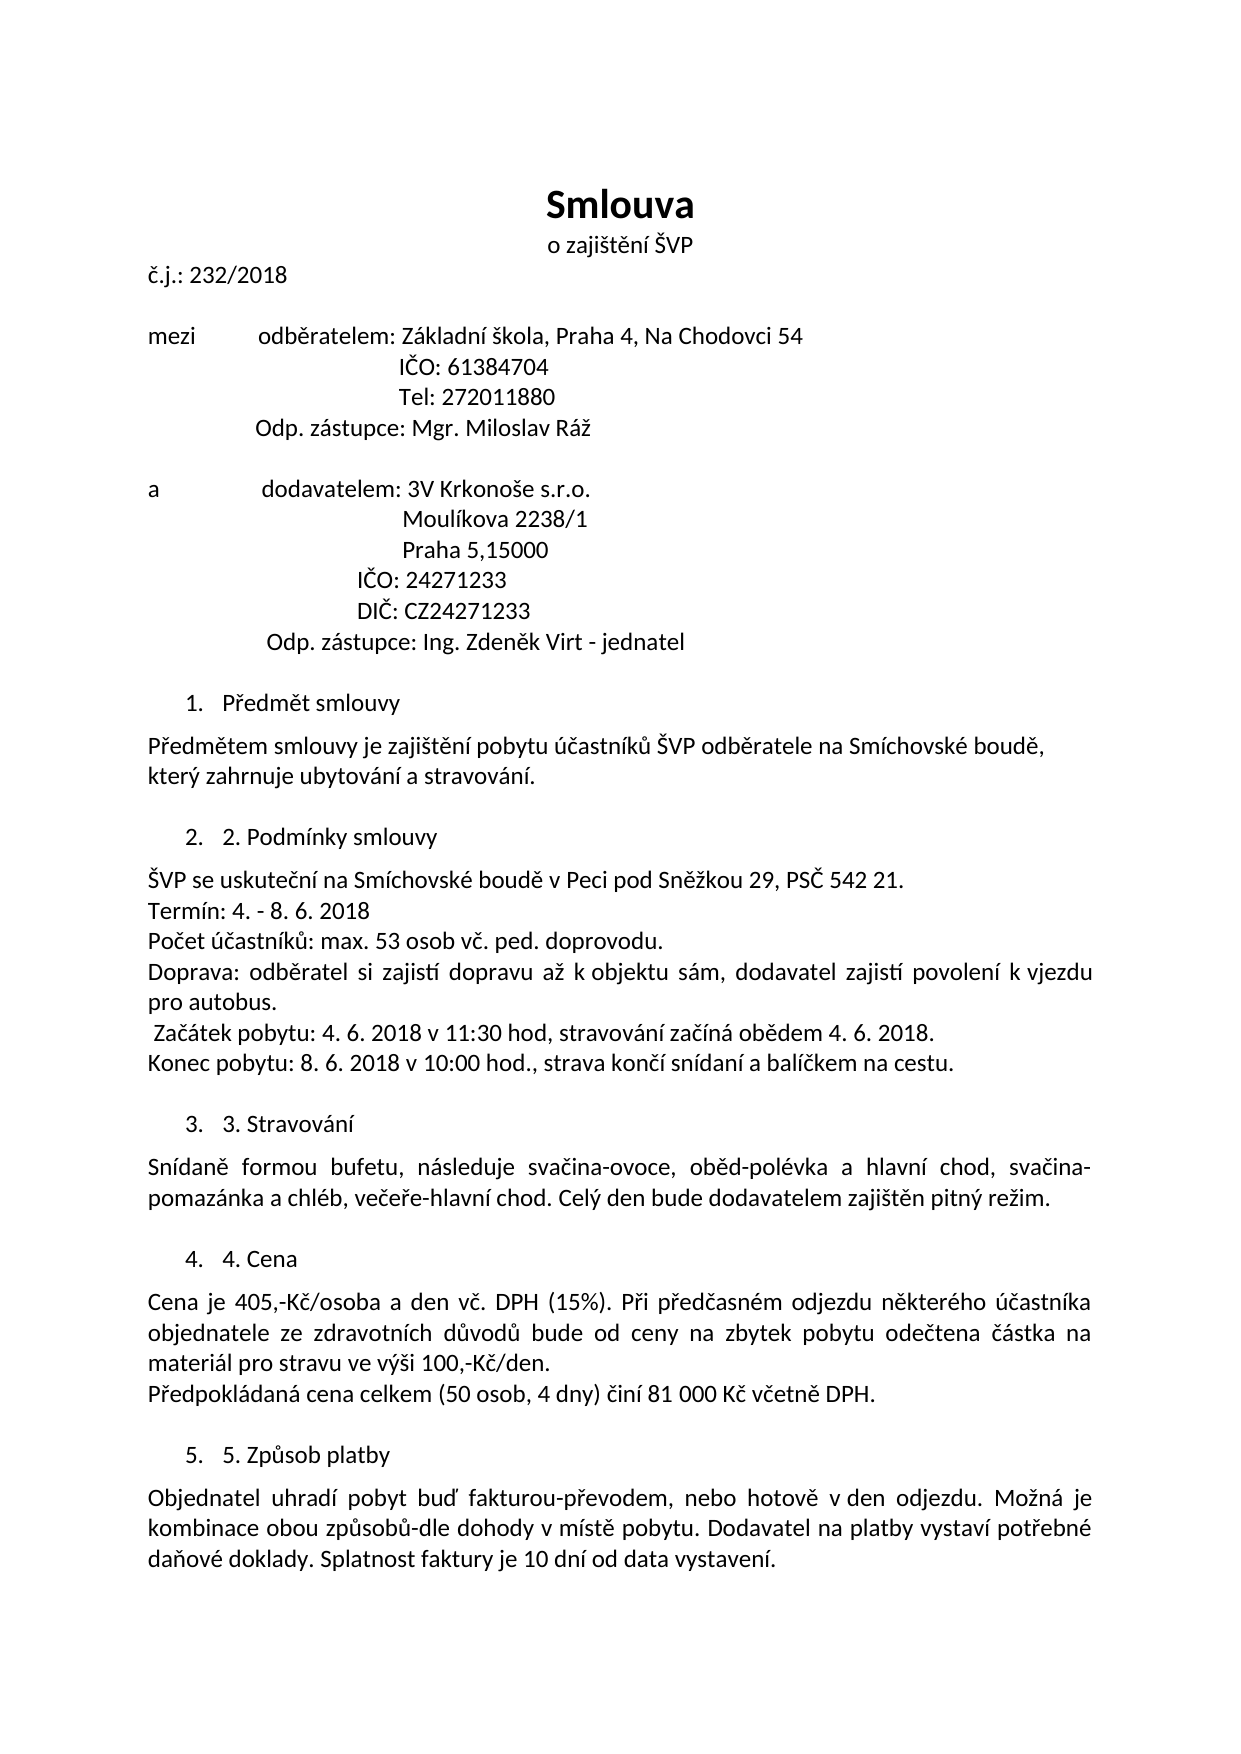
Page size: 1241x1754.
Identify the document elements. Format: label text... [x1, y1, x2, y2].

text Konec pobytu: 8. 6. 2018 v 10:00 hod., strava končí snídaní a balíčkem na cestu. [148, 1047, 1093, 1078]
text mezi odběratelem: Základní škola, Praha 4, Na Chodovci 54 [148, 321, 1093, 351]
text a dodavatelem: 3V Krkonoše s.r.o. [148, 473, 1093, 504]
text IČO: 61384704 [399, 351, 1093, 382]
text IČO: 24271233 [148, 565, 1093, 595]
text Předmětem smlouvy je zajištění pobytu účastníků ŠVP odběratele na Smíchovské boudě, který zahrnuje ubytování a stravování. [148, 730, 1093, 791]
text Doprava: odběratel si zajistí dopravu až k objektu sám, dodavatel zajistí povolení k vjezdu pro autobus. [148, 956, 1093, 1017]
text ŠVP se uskuteční na Smíchovské boudě v Peci pod Sněžkou 29, PSČ 542 21. [148, 864, 1093, 895]
text Objednatel uhradí pobyt buď fakturou-převodem, nebo hotově v den odjezdu. Možná je kombinace obou způsobů-dle dohody v místě pobytu. Dodavatel na platby vystaví potřebné daňové doklady. Splatnost faktury je 10 dní od data vystavení. [148, 1482, 1093, 1573]
text č.j.: 232/2018 [148, 259, 1093, 290]
text DIČ: CZ24271233 [148, 595, 1093, 626]
text Praha 5,15000 [148, 534, 1093, 565]
text Odp. zástupce: Ing. Zdeněk Virt - jednatel [148, 626, 1093, 656]
list 3. Stravování [185, 1108, 1093, 1139]
text Tel: 272011880 [399, 382, 1093, 412]
text Cena je 405,-Kč/osoba a den vč. DPH (15%). Při předčasném odjezdu některého účastníka objednatele ze zdravotních důvodů bude od ceny na zbytek pobytu odečtena částka na materiál pro stravu ve výši 100,-Kč/den. [148, 1286, 1093, 1378]
text Odp. zástupce: Mgr. Miloslav Ráž [148, 412, 1093, 443]
list 2. Podmínky smlouvy [185, 821, 1093, 852]
text o zajištění ŠVP [148, 229, 1093, 259]
text Termín: 4. - 8. 6. 2018 [148, 895, 1093, 925]
text Předpokládaná cena celkem (50 osob, 4 dny) činí 81 000 Kč včetně DPH. [148, 1378, 1093, 1408]
text Začátek pobytu: 4. 6. 2018 v 11:30 hod, stravování začíná obědem 4. 6. 2018. [148, 1017, 1093, 1047]
text Počet účastníků: max. 53 osob vč. ped. doprovodu. [148, 925, 1093, 956]
text Smlouva [148, 178, 1093, 229]
list 4. Cena [185, 1243, 1093, 1274]
text Moulíkova 2238/1 [148, 504, 1093, 534]
list Předmět smlouvy [185, 687, 1093, 717]
text Snídaně formou bufetu, následuje svačina-ovoce, oběd-polévka a hlavní chod, svačina-pomazánka a chléb, večeře-hlavní chod. Celý den bude dodavatelem zajištěn pitný režim. [148, 1152, 1093, 1213]
list 5. Způsob platby [185, 1439, 1093, 1469]
